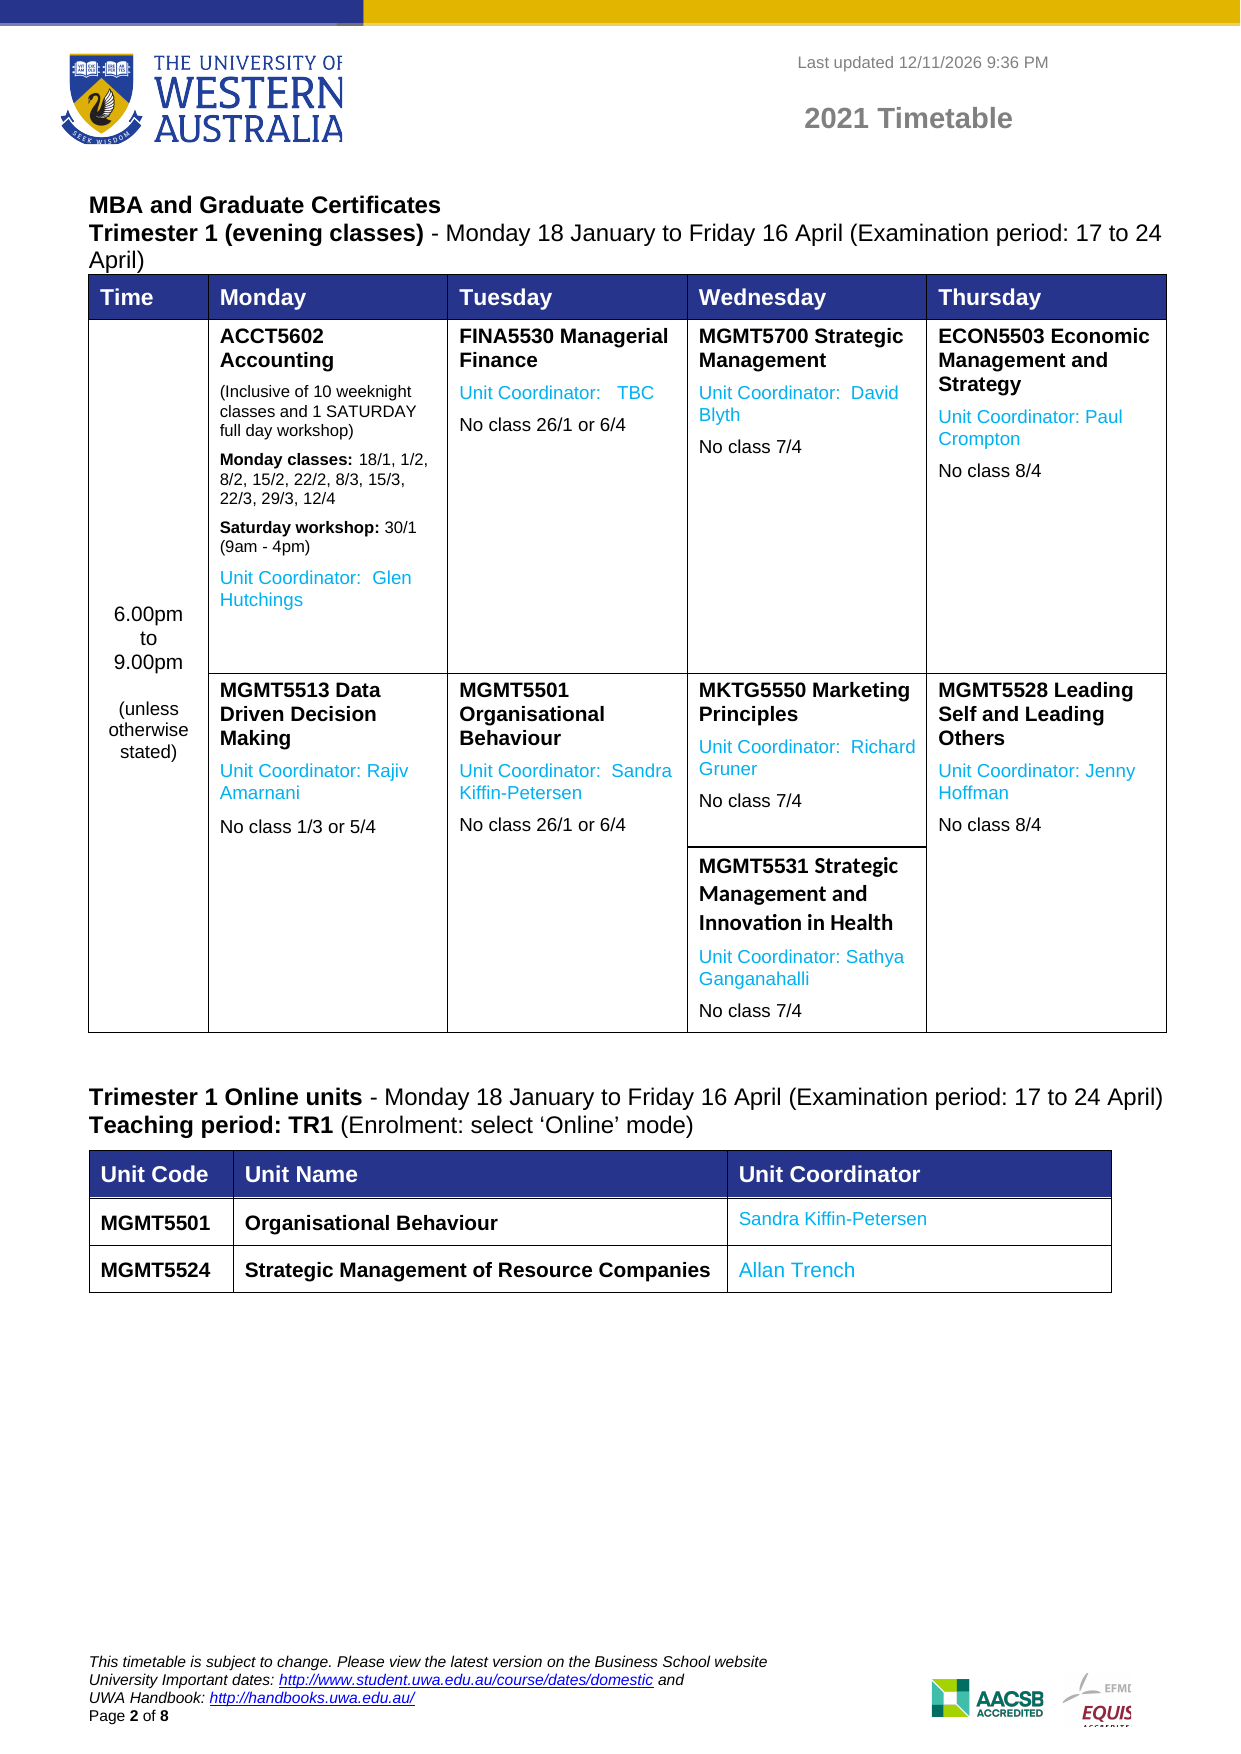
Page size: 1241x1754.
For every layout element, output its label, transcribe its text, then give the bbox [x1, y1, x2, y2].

picture [60, 53, 342, 144]
text Trimester 1 (evening classes) - Monday 18 January to Friday 16 April (Examination period: 17 to 24 April) [89, 218, 1182, 274]
table_cell FINA5530 Managerial Finance Unit Coordinator: TBC No class 26/1 or 6/4 [448, 320, 687, 673]
table_cell 6.00pm to 9.00pm (unless otherwise stated) [89, 320, 208, 1032]
table_cell MGMT5531 Strategic Management and Innovation in Health Unit Coordinator: Sathya Ganganahalli No class 7/4 [688, 848, 926, 1032]
table_cell Strategic Management of Resource Companies [234, 1246, 727, 1292]
table_header Monday [209, 275, 447, 319]
table_cell Sandra Kiffin-Petersen [728, 1199, 1111, 1245]
text Trimester 1 Online units - Monday 18 January to Friday 16 April (Examination period: 17 to 24 April) Teaching period: TR1 (Enrolment: select ‘Online’ mode) [89, 1083, 1182, 1138]
table_cell MGMT5501 [90, 1199, 233, 1245]
table_cell ACCT5602 Accounting (Inclusive of 10 weeknight classes and 1 SATURDAY full day workshop) Monday classes: 18/1, 1/2, 8/2, 15/2, 22/2, 8/3, 15/3, 22/3, 29/3, 12/4 Saturday workshop: 30/1 (9am - 4pm) Unit Coordinator: Glen Hutchings [209, 320, 447, 673]
table_header Thursday [927, 275, 1166, 319]
picture [931, 1679, 1044, 1717]
table_cell MKTG5550 Marketing Principles Unit Coordinator: Richard Gruner No class 7/4 [688, 674, 926, 846]
table_cell Organisational Behaviour [234, 1199, 727, 1245]
table_cell Allan Trench [728, 1246, 1111, 1292]
table_cell ECON5503 Economic Management and Strategy Unit Coordinator: Paul Crompton No class 8/4 [927, 320, 1166, 673]
table_cell MGMT5528 Leading Self and Leading Others Unit Coordinator: Jenny Hoffman No class 8/4 [927, 674, 1166, 1032]
picture [1062, 1673, 1132, 1727]
table_cell MGMT5501 Organisational Behaviour Unit Coordinator: Sandra Kiffin-Petersen No class 26/1 or 6/4 [448, 674, 687, 1032]
table_header Wednesday [688, 275, 926, 319]
table_header Unit Name [234, 1151, 727, 1197]
table_header Unit Code [90, 1151, 233, 1197]
text MBA and Graduate Certificates [89, 191, 1182, 218]
table_cell MGMT5513 Data Driven Decision Making Unit Coordinator: Rajiv Amarnani No class 1/3 or 5/4 [209, 674, 447, 1032]
table_cell MGMT5700 Strategic Management Unit Coordinator: David Blyth No class 7/4 [688, 320, 926, 673]
table_header Time [89, 275, 208, 319]
picture [0, 0, 1241, 26]
table_cell MGMT5524 [90, 1246, 233, 1292]
table_header Unit Coordinator [728, 1151, 1111, 1197]
table_header Tuesday [448, 275, 687, 319]
